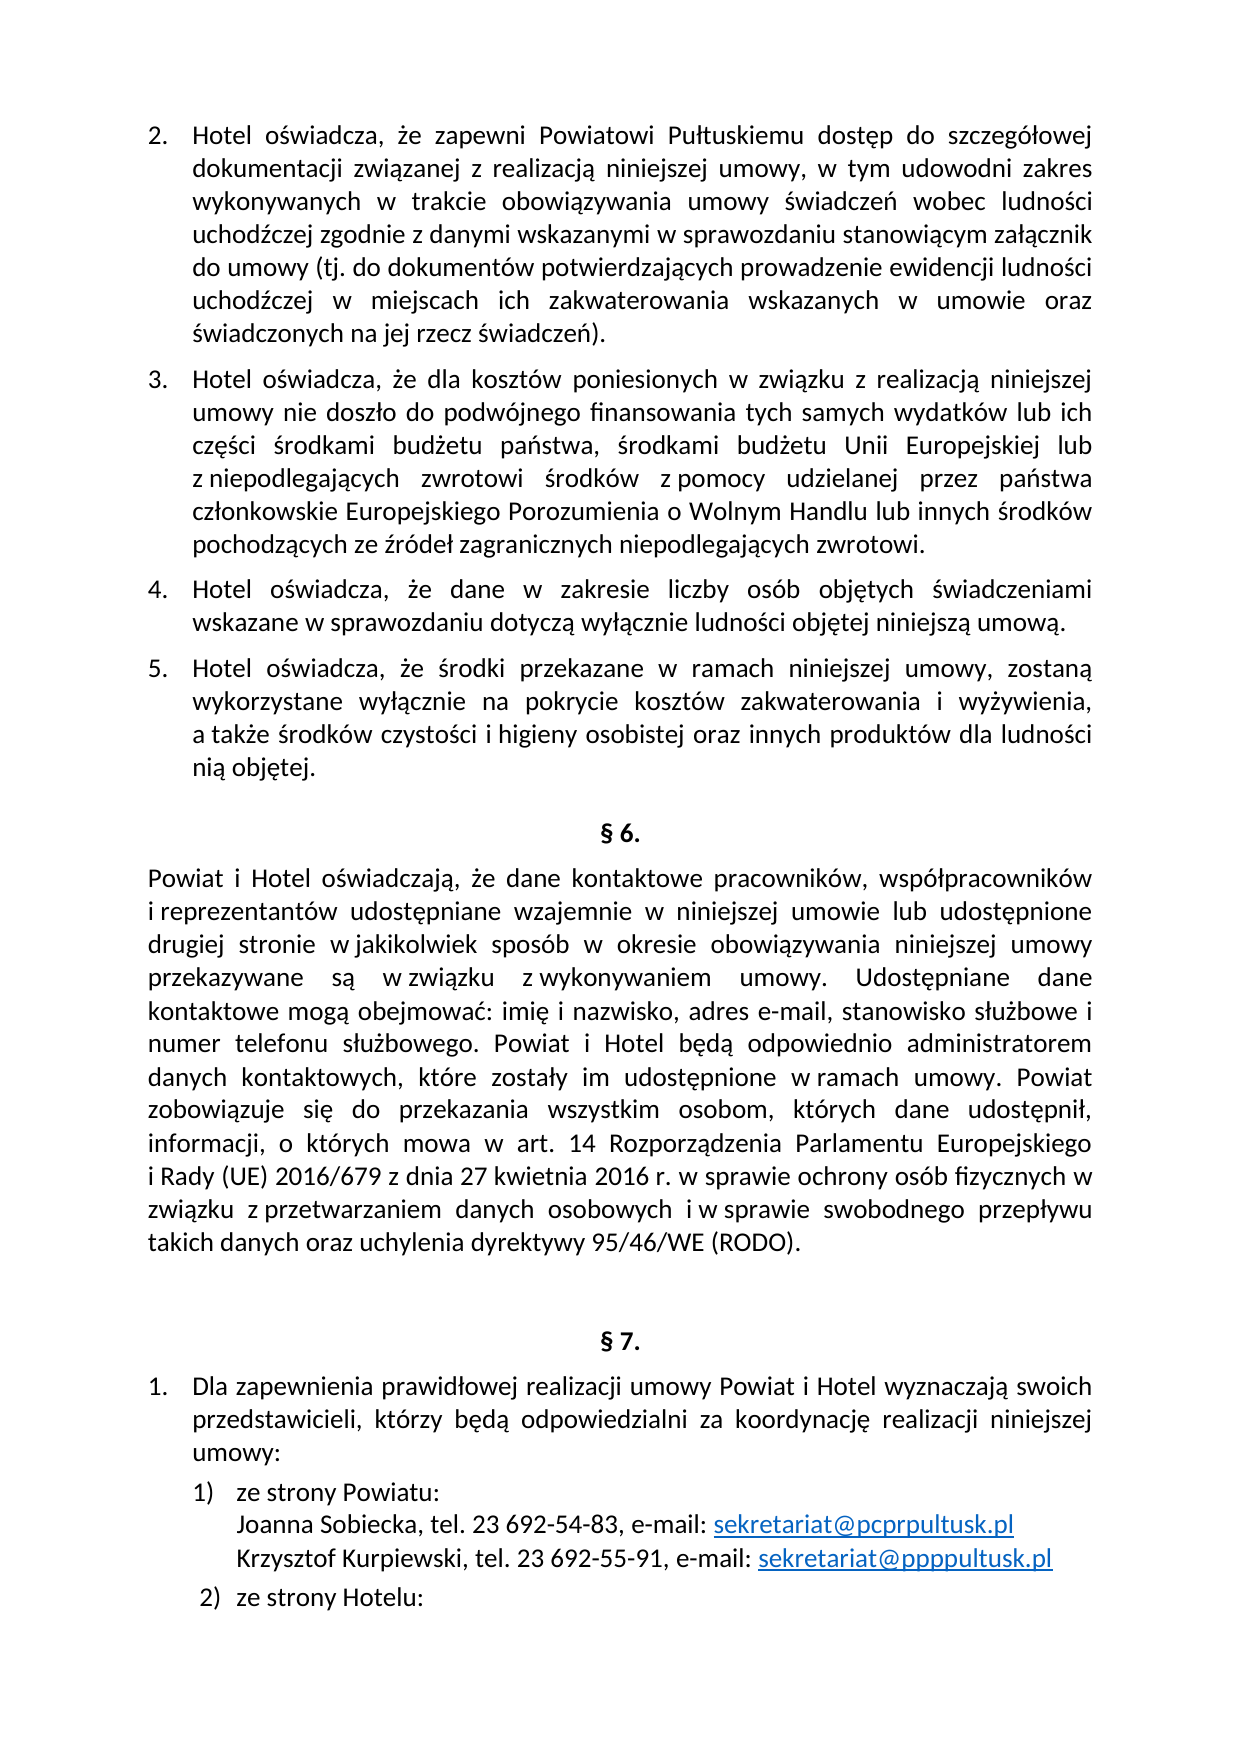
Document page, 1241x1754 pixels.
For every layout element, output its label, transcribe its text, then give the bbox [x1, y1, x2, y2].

list ze strony Hotelu: [199, 1580, 1092, 1613]
list Hotel oświadcza, że dla kosztów poniesionych w związku z realizacją niniejszej umowy nie doszło do podwójnego finansowania tych samych wydatków lub ich części środkami budżetu państwa, środkami budżetu Unii Europejskiej lub z niepodlegających zwrotowi środków z pomocy udzielanej przez państwa członkowskie Europejskiego Porozumienia o Wolnym Handlu lub innych środków pochodzących ze źródeł zagranicznych niepodlegających zwrotowi. [148, 362, 1092, 560]
text § 6. [148, 816, 1092, 849]
text § 7. [148, 1324, 1092, 1357]
list Hotel oświadcza, że zapewni Powiatowi Pułtuskiemu dostęp do szczegółowej dokumentacji związanej z realizacją niniejszej umowy, w tym udowodni zakres wykonywanych w trakcie obowiązywania umowy świadczeń wobec ludności uchodźczej zgodnie z danymi wskazanymi w sprawozdaniu stanowiącym załącznik do umowy (tj. do dokumentów potwierdzających prowadzenie ewidencji ludności uchodźczej w miejscach ich zakwaterowania wskazanych w umowie oraz świadczonych na jej rzecz świadczeń). [148, 118, 1092, 349]
list Krzysztof Kurpiewski, tel. 23 692-55-91, e-mail: sekretariat@ppppultusk.pl [236, 1541, 1092, 1574]
list Hotel oświadcza, że dane w zakresie liczby osób objętych świadczeniami wskazane w sprawozdaniu dotyczą wyłącznie ludności objętej niniejszą umową. [148, 572, 1092, 638]
list Dla zapewnienia prawidłowej realizacji umowy Powiat i Hotel wyznaczają swoich przedstawicieli, którzy będą odpowiedzialni za koordynację realizacji niniejszej umowy: [148, 1369, 1092, 1468]
list ze strony Powiatu: [192, 1475, 1092, 1508]
text Powiat i Hotel oświadczają, że dane kontaktowe pracowników, współpracowników i reprezentantów udostępniane wzajemnie w niniejszej umowie lub udostępnione drugiej stronie w jakikolwiek sposób w okresie obowiązywania niniejszej umowy przekazywane są w związku z wykonywaniem umowy. Udostępniane dane kontaktowe mogą obejmować: imię i nazwisko, adres e-mail, stanowisko służbowe i numer telefonu służbowego. Powiat i Hotel będą odpowiednio administratorem danych kontaktowych, które zostały im udostępnione w ramach umowy. Powiat zobowiązuje się do przekazania wszystkim osobom, których dane udostępnił, informacji, o których mowa w art. 14 Rozporządzenia Parlamentu Europejskiego i Rady (UE) 2016/679 z dnia 27 kwietnia 2016 r. w sprawie ochrony osób fizycznych w związku z przetwarzaniem danych osobowych i w sprawie swobodnego przepływu takich danych oraz uchylenia dyrektywy 95/46/WE (RODO). [148, 862, 1092, 1258]
list Hotel oświadcza, że środki przekazane w ramach niniejszej umowy, zostaną wykorzystane wyłącznie na pokrycie kosztów zakwaterowania i wyżywienia, a także środków czystości i higieny osobistej oraz innych produktów dla ludności nią objętej. [148, 651, 1092, 783]
list Joanna Sobiecka, tel. 23 692-54-83, e-mail: sekretariat@pcprpultusk.pl [236, 1508, 1092, 1541]
